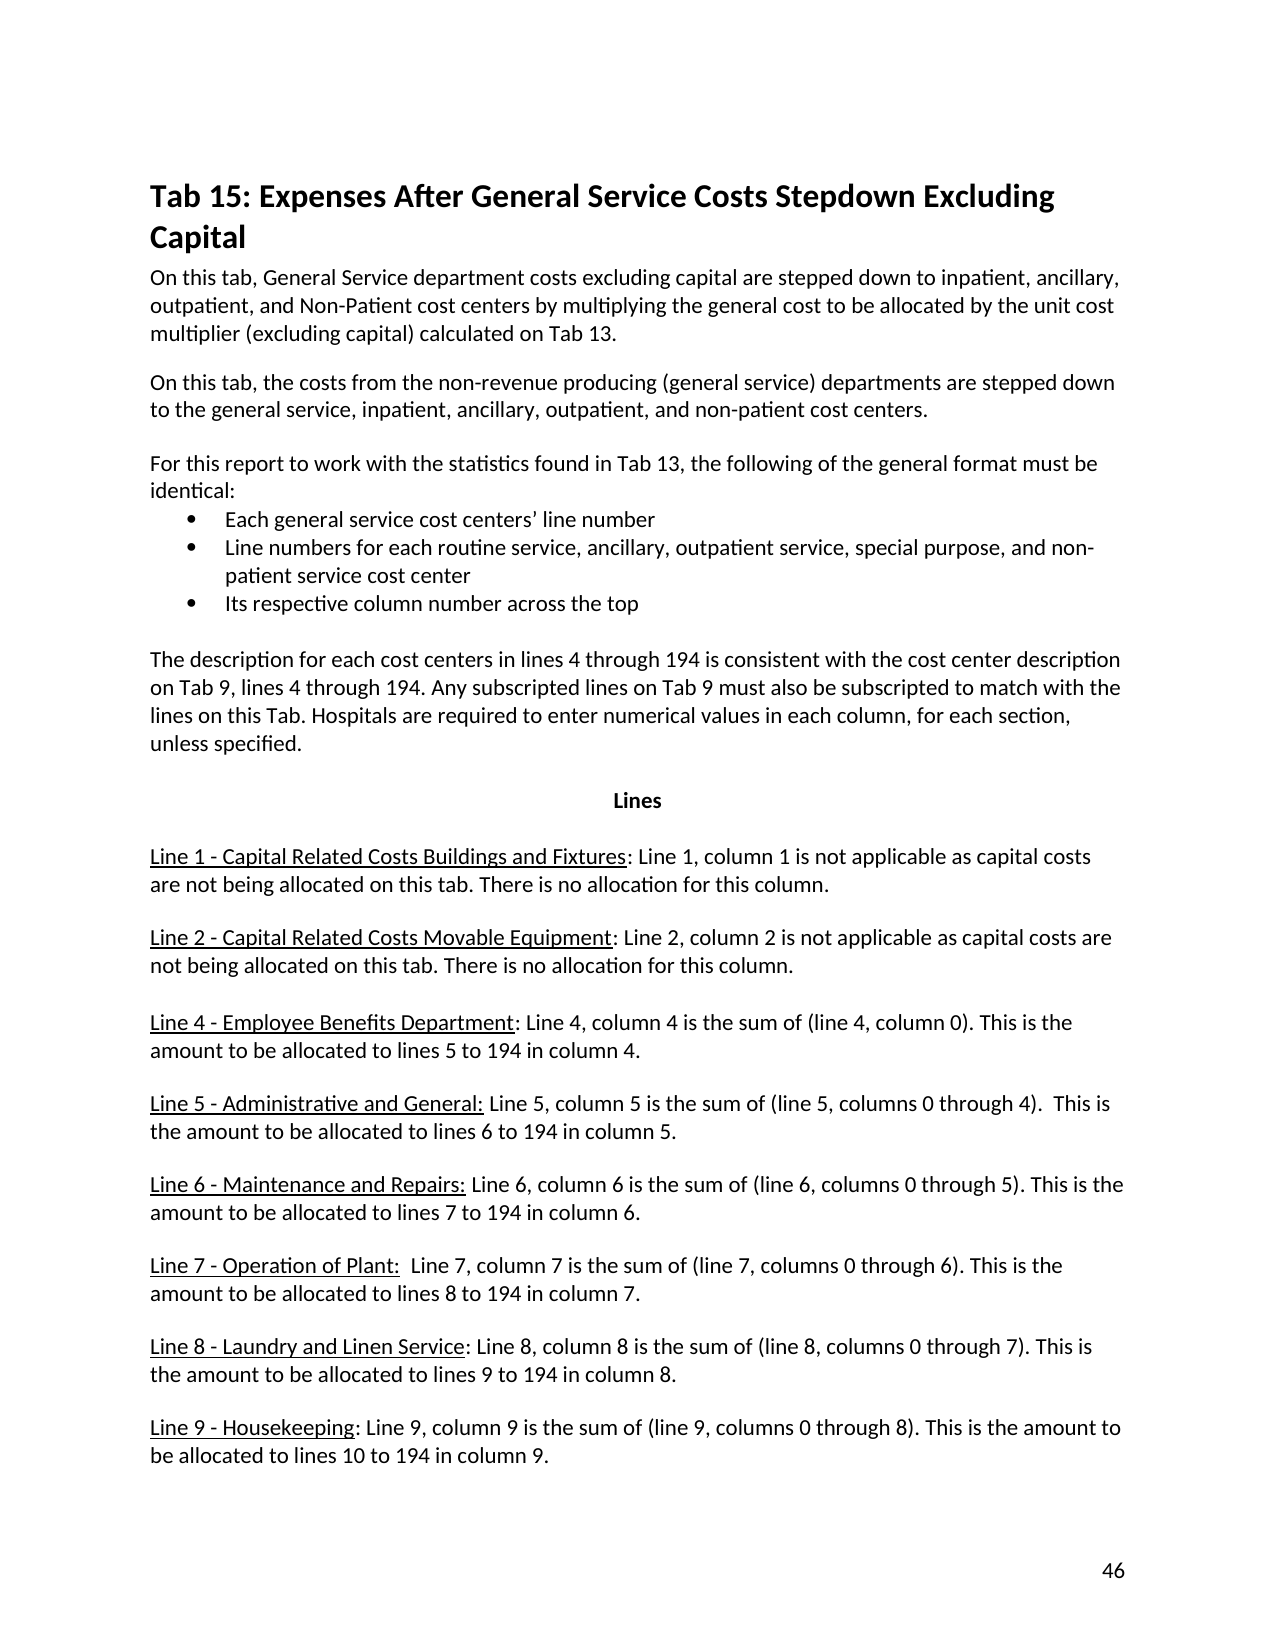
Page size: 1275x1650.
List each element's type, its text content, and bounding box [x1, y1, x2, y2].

text On this tab, General Service department costs excluding capital are stepped down to inpatient, ancillary, outpatient, and Non-Patient cost centers by multiplying the general cost to be allocated by the unit cost multiplier (excluding capital) calculated on Tab 13. [150, 263, 1125, 347]
list Each general service cost centers’ line number [187, 505, 1125, 533]
list Its respective column number across the top [187, 589, 1125, 617]
text Line 5 - Administrative and General: Line 5, column 5 is the sum of (line 5, columns 0 through 4). This is the amount to be allocated to lines 6 to 194 in column 5. [150, 1089, 1125, 1145]
text Line 4 - Employee Benefits Department: Line 4, column 4 is the sum of (line 4, column 0). This is the amount to be allocated to lines 5 to 194 in column 4. [150, 1008, 1125, 1064]
subtitle Tab 15: Expenses After General Service Costs Stepdown Excluding Capital [150, 175, 1125, 256]
text Line 8 - Laundry and Linen Service: Line 8, column 8 is the sum of (line 8, columns 0 through 7). This is the amount to be allocated to lines 9 to 194 in column 8. [150, 1332, 1125, 1388]
text The description for each cost centers in lines 4 through 194 is consistent with the cost center description on Tab 9, lines 4 through 194. Any subscripted lines on Tab 9 must also be subscripted to match with the lines on this Tab. Hospitals are required to enter numerical values in each column, for each section, unless specified. [150, 645, 1125, 757]
text For this report to work with the statistics found in Tab 13, the following of the general format must be identical: [150, 449, 1125, 505]
text Line 2 - Capital Related Costs Movable Equipment: Line 2, column 2 is not applicable as capital costs are not being allocated on this tab. There is no allocation for this column. [150, 923, 1125, 979]
text Line 7 - Operation of Plant: Line 7, column 7 is the sum of (line 7, columns 0 through 6). This is the amount to be allocated to lines 8 to 194 in column 7. [150, 1251, 1125, 1307]
text On this tab, the costs from the non-revenue producing (general service) departments are stepped down to the general service, inpatient, ancillary, outpatient, and non-patient cost centers. [150, 368, 1125, 424]
list Line numbers for each routine service, ancillary, outpatient service, special purpose, and non-patient service cost center [187, 533, 1125, 589]
text Lines [150, 786, 1125, 814]
text Line 1 - Capital Related Costs Buildings and Fixtures: Line 1, column 1 is not applicable as capital costs are not being allocated on this tab. There is no allocation for this column. [150, 842, 1125, 898]
text Line 6 - Maintenance and Repairs: Line 6, column 6 is the sum of (line 6, columns 0 through 5). This is the amount to be allocated to lines 7 to 194 in column 6. [150, 1170, 1125, 1226]
text Line 9 - Housekeeping: Line 9, column 9 is the sum of (line 9, columns 0 through 8). This is the amount to be allocated to lines 10 to 194 in column 9. [150, 1413, 1125, 1469]
